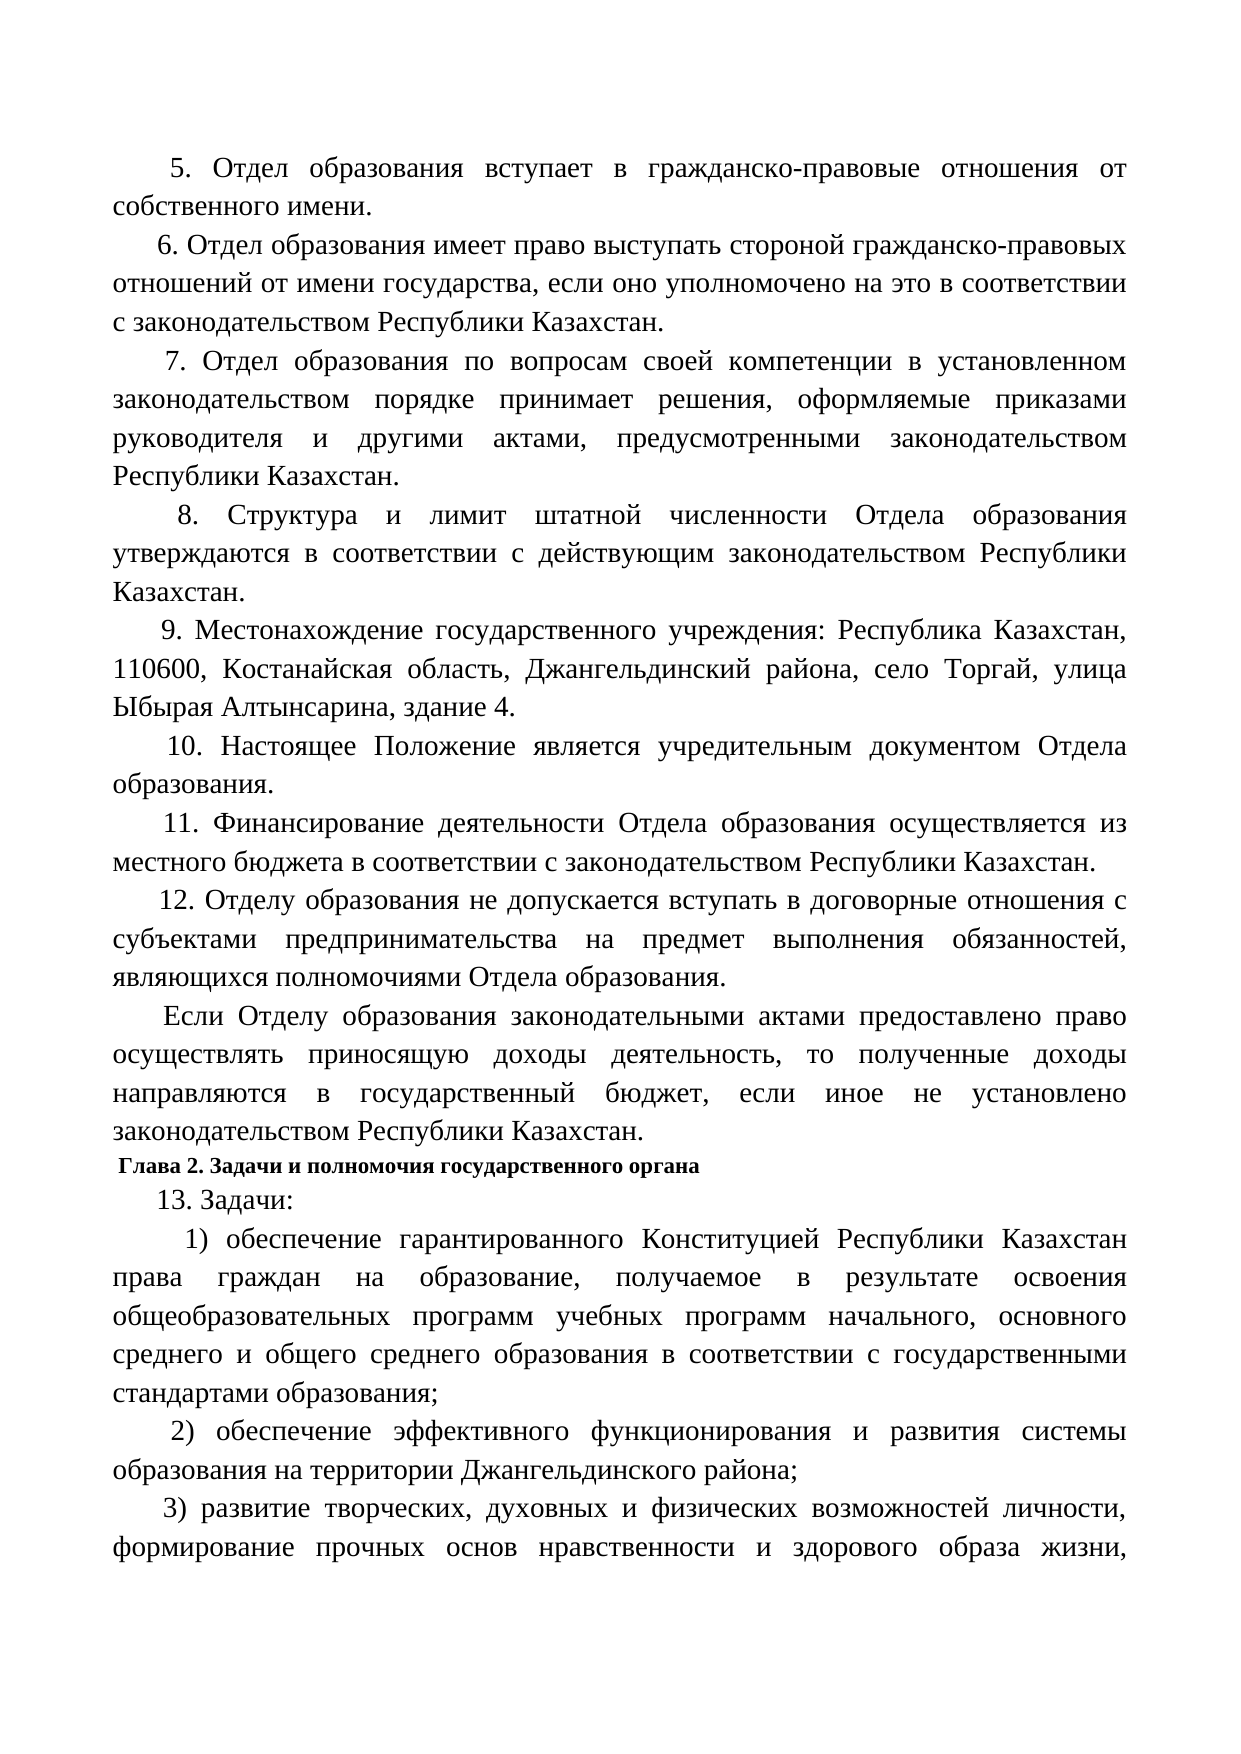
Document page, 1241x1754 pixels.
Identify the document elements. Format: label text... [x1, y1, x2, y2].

text Глава 2. Задачи и полномочия государственного органа [112, 1152, 1128, 1178]
text 11. Финансирование деятельности Отдела образования осуществляется из местного бюджета в соответствии с законодательством Республики Казахстан. [112, 805, 1128, 877]
text 9. Местонахождение государственного учреждения: Республика Казахстан, 110600, Костанайская область, Джангельдинский района, село Торгай, улица Ыбырая Алтынсарина, здание 4. [112, 612, 1128, 723]
text 6. Отдел образования имеет право выступать стороной гражданско-правовых отношений от имени государства, если оно уполномочено на это в соответствии с законодательством Республики Казахстан. [112, 227, 1128, 338]
text 10. Настоящее Положение является учредительным документом Отдела образования. [112, 728, 1128, 800]
text 1) обеспечение гарантированного Конституцией Республики Казахстан права граждан на образование, получаемое в результате освоения общеобразовательных программ учебных программ начального, основного среднего и общего среднего образования в соответствии с государственными стандартами образования; [112, 1221, 1128, 1408]
text 7. Отдел образования по вопросам своей компетенции в установленном законодательством порядке принимает решения, оформляемые приказами руководителя и другими актами, предусмотренными законодательством Республики Казахстан. [112, 343, 1128, 492]
text 8. Структура и лимит штатной численности Отдела образования утверждаются в соответствии с действующим законодательством Республики Казахстан. [112, 497, 1128, 607]
text 13. Задачи: [112, 1182, 1128, 1216]
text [112, 1491, 1128, 1563]
text 2) обеспечение эффективного функционирования и развития системы образования на территории Джангельдинского района; [112, 1413, 1128, 1486]
text 12. Отделу образования не допускается вступать в договорные отношения с субъектами предпринимательства на предмет выполнения обязанностей, являющихся полномочиями Отдела образования. [112, 882, 1128, 993]
text 5. Отдел образования вступает в гражданско-правовые отношения от собственного имени. [112, 150, 1128, 222]
text Если Отделу образования законодательными актами предоставлено право осуществлять приносящую доходы деятельность, то полученные доходы направляются в государственный бюджет, если иное не установлено законодательством Республики Казахстан. [112, 998, 1128, 1147]
